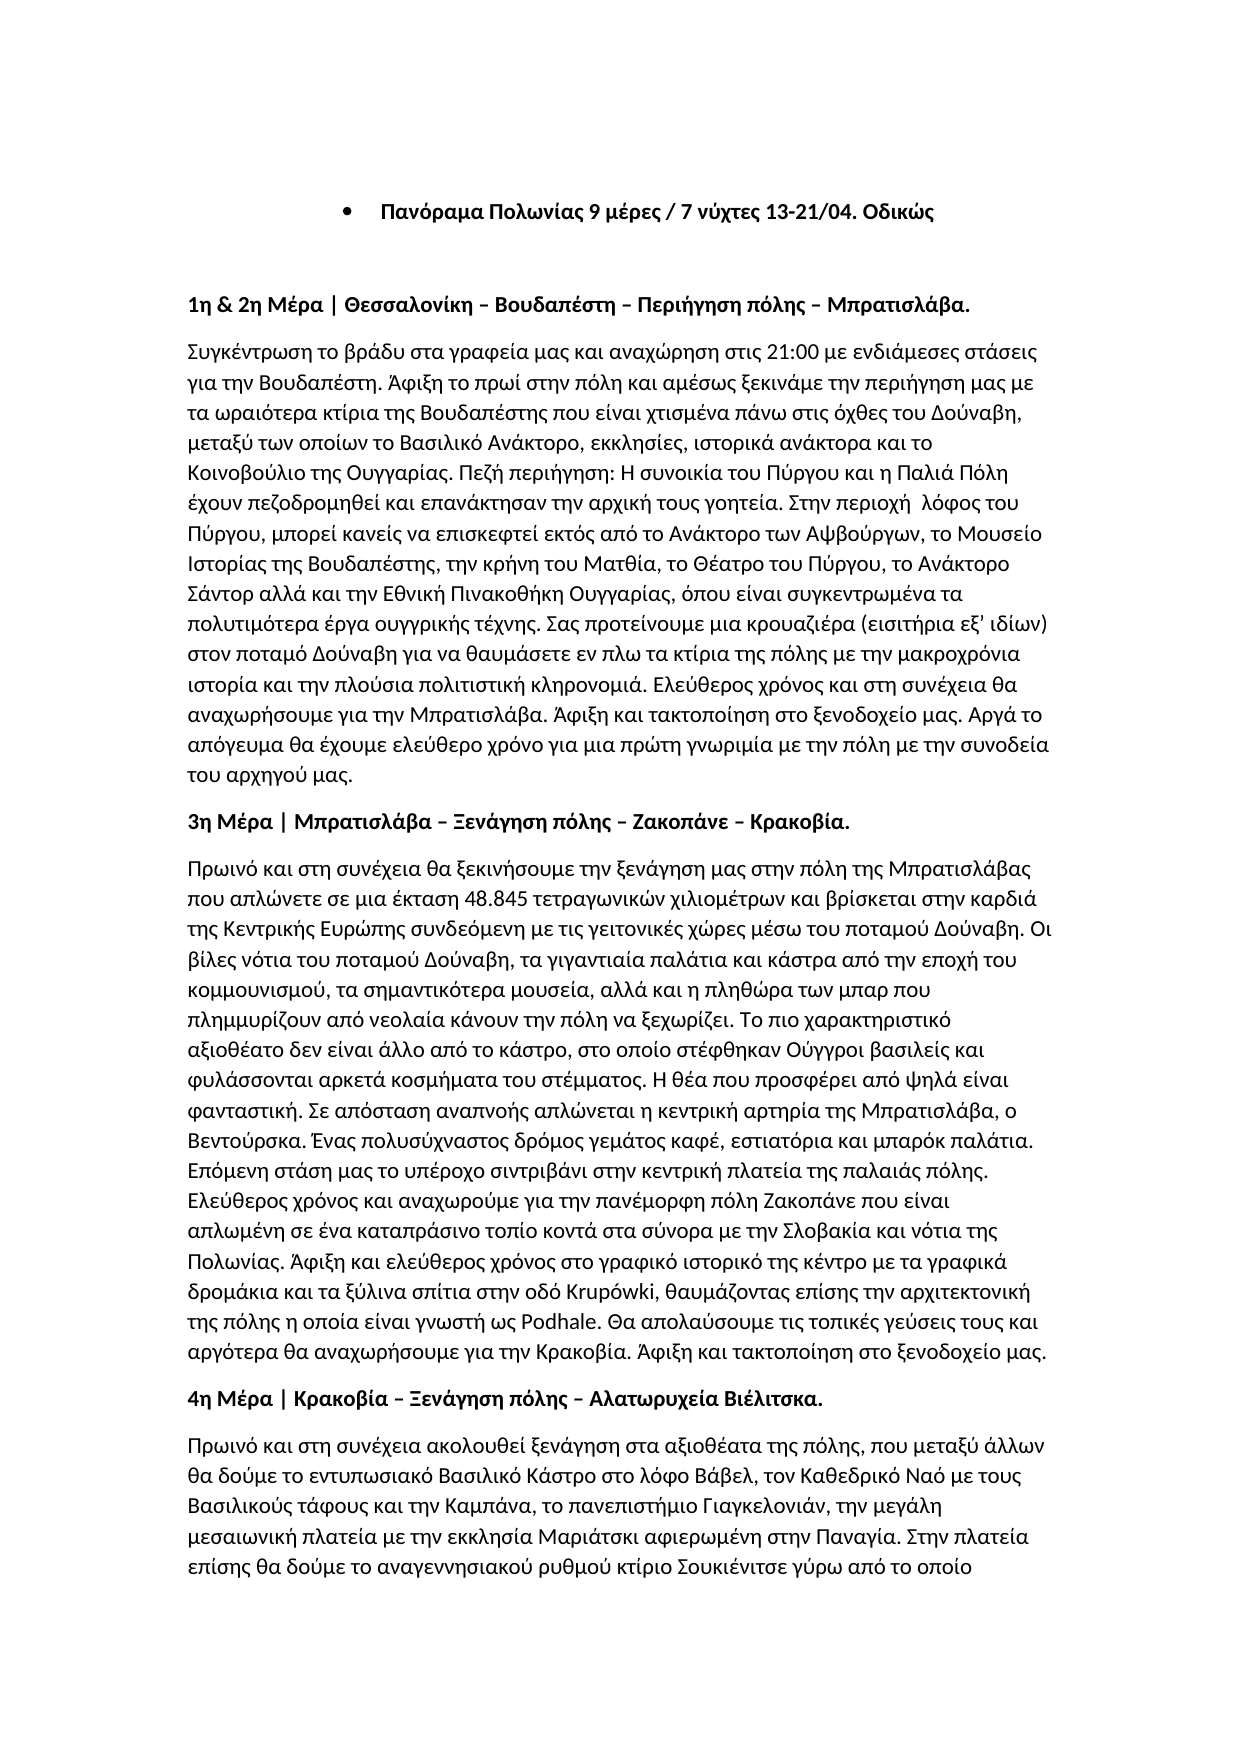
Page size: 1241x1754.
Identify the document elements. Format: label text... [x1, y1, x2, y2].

text Συγκέντρωση το βράδυ στα γραφεία μας και αναχώρηση στις 21:00 με ενδιάμεσες στάσεις για την Βουδαπέστη. Άφιξη το πρωί στην πόλη και αμέσως ξεκινάμε την περιήγηση μας με τα ωραιότερα κτίρια της Βουδαπέστης που είναι χτισμένα πάνω στις όχθες του Δούναβη, μεταξύ των οποίων το Βασιλικό Ανάκτορο, εκκλησίες, ιστορικά ανάκτορα και το Κοινοβούλιο της Ουγγαρίας. Πεζή περιήγηση: Η συνοικία του Πύργου και η Παλιά Πόλη έχουν πεζοδρομηθεί και επανάκτησαν την αρχική τους γοητεία. Στην περιοχή λόφος του Πύργου, μπορεί κανείς να επισκεφτεί εκτός από το Ανάκτορο των Αψβούργων, το Μουσείο Ιστορίας της Βουδαπέστης, την κρήνη του Ματθία, το Θέατρο του Πύργου, το Ανάκτορο Σάντορ αλλά και την Εθνική Πινακοθήκη Ουγγαρίας, όπου είναι συγκεντρωμένα τα πολυτιμότερα έργα ουγγρικής τέχνης. Σας προτείνουμε μια κρουαζιέρα (εισιτήρια εξ’ ιδίων) στον ποταμό Δούναβη για να θαυμάσετε εν πλω τα κτίρια της πόλης με την μακροχρόνια ιστορία και την πλούσια πολιτιστική κληρονομιά. Ελεύθερος χρόνος και στη συνέχεια θα αναχωρήσουμε για την Μπρατισλάβα. Άφιξη και τακτοποίηση στο ξενοδοχείο μας. Αργά το απόγευμα θα έχουμε ελεύθερο χρόνο για μια πρώτη γνωριμία με την πόλη με την συνοδεία του αρχηγού μας. [187, 337, 1053, 788]
text 1η & 2η Μέρα | Θεσσαλονίκη – Βουδαπέστη – Περιήγηση πόλης – Μπρατισλάβα. [187, 291, 1053, 319]
text 4η Μέρα | Κρακοβία – Ξενάγηση πόλης – Αλατωρυχεία Βιέλιτσκα. [187, 1384, 1053, 1412]
list Πανόραμα Πολωνίας 9 μέρες / 7 νύχτες 13-21/04. Οδικώς [225, 197, 1053, 225]
text 3η Μέρα | Μπρατισλάβα – Ξενάγηση πόλης – Ζακοπάνε – Κρακοβία. [187, 807, 1053, 835]
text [187, 1431, 1053, 1580]
text Πρωινό και στη συνέχεια θα ξεκινήσουμε την ξενάγηση μας στην πόλη της Μπρατισλάβας που απλώνετε σε μια έκταση 48.845 τετραγωνικών χιλιομέτρων και βρίσκεται στην καρδιά της Κεντρικής Ευρώπης συνδεόμενη με τις γειτονικές χώρες μέσω του ποταμού Δούναβη. Οι βίλες νότια του ποταμού Δούναβη, τα γιγαντιαία παλάτια και κάστρα από την εποχή του κομμουνισμού, τα σημαντικότερα μουσεία, αλλά και η πληθώρα των μπαρ που πλημμυρίζουν από νεολαία κάνουν την πόλη να ξεχωρίζει. Το πιο χαρακτηριστικό αξιοθέατο δεν είναι άλλο από το κάστρο, στο οποίο στέφθηκαν Ούγγροι βασιλείς και φυλάσσονται αρκετά κοσμήματα του στέμματος. Η θέα που προσφέρει από ψηλά είναι φανταστική. Σε απόσταση αναπνοής απλώνεται η κεντρική αρτηρία της Μπρατισλάβα, ο Βεντούρσκα. Ένας πολυσύχναστος δρόμος γεμάτος καφέ, εστιατόρια και μπαρόκ παλάτια. Επόμενη στάση μας το υπέροχο σιντριβάνι στην κεντρική πλατεία της παλαιάς πόλης. Ελεύθερος χρόνος και αναχωρούμε για την πανέμορφη πόλη Ζακοπάνε που είναι απλωμένη σε ένα καταπράσινο τοπίο κοντά στα σύνορα με την Σλοβακία και νότια της Πολωνίας. Άφιξη και ελεύθερος χρόνος στο γραφικό ιστορικό της κέντρο με τα γραφικά δρομάκια και τα ξύλινα σπίτια στην οδό Krupówki, θαυμάζοντας επίσης την αρχιτεκτονική της πόλης η οποία είναι γνωστή ως Podhale. Θα απολαύσουμε τις τοπικές γεύσεις τους και αργότερα θα αναχωρήσουμε για την Κρακοβία. Άφιξη και τακτοποίηση στο ξενοδοχείο μας. [187, 854, 1053, 1366]
